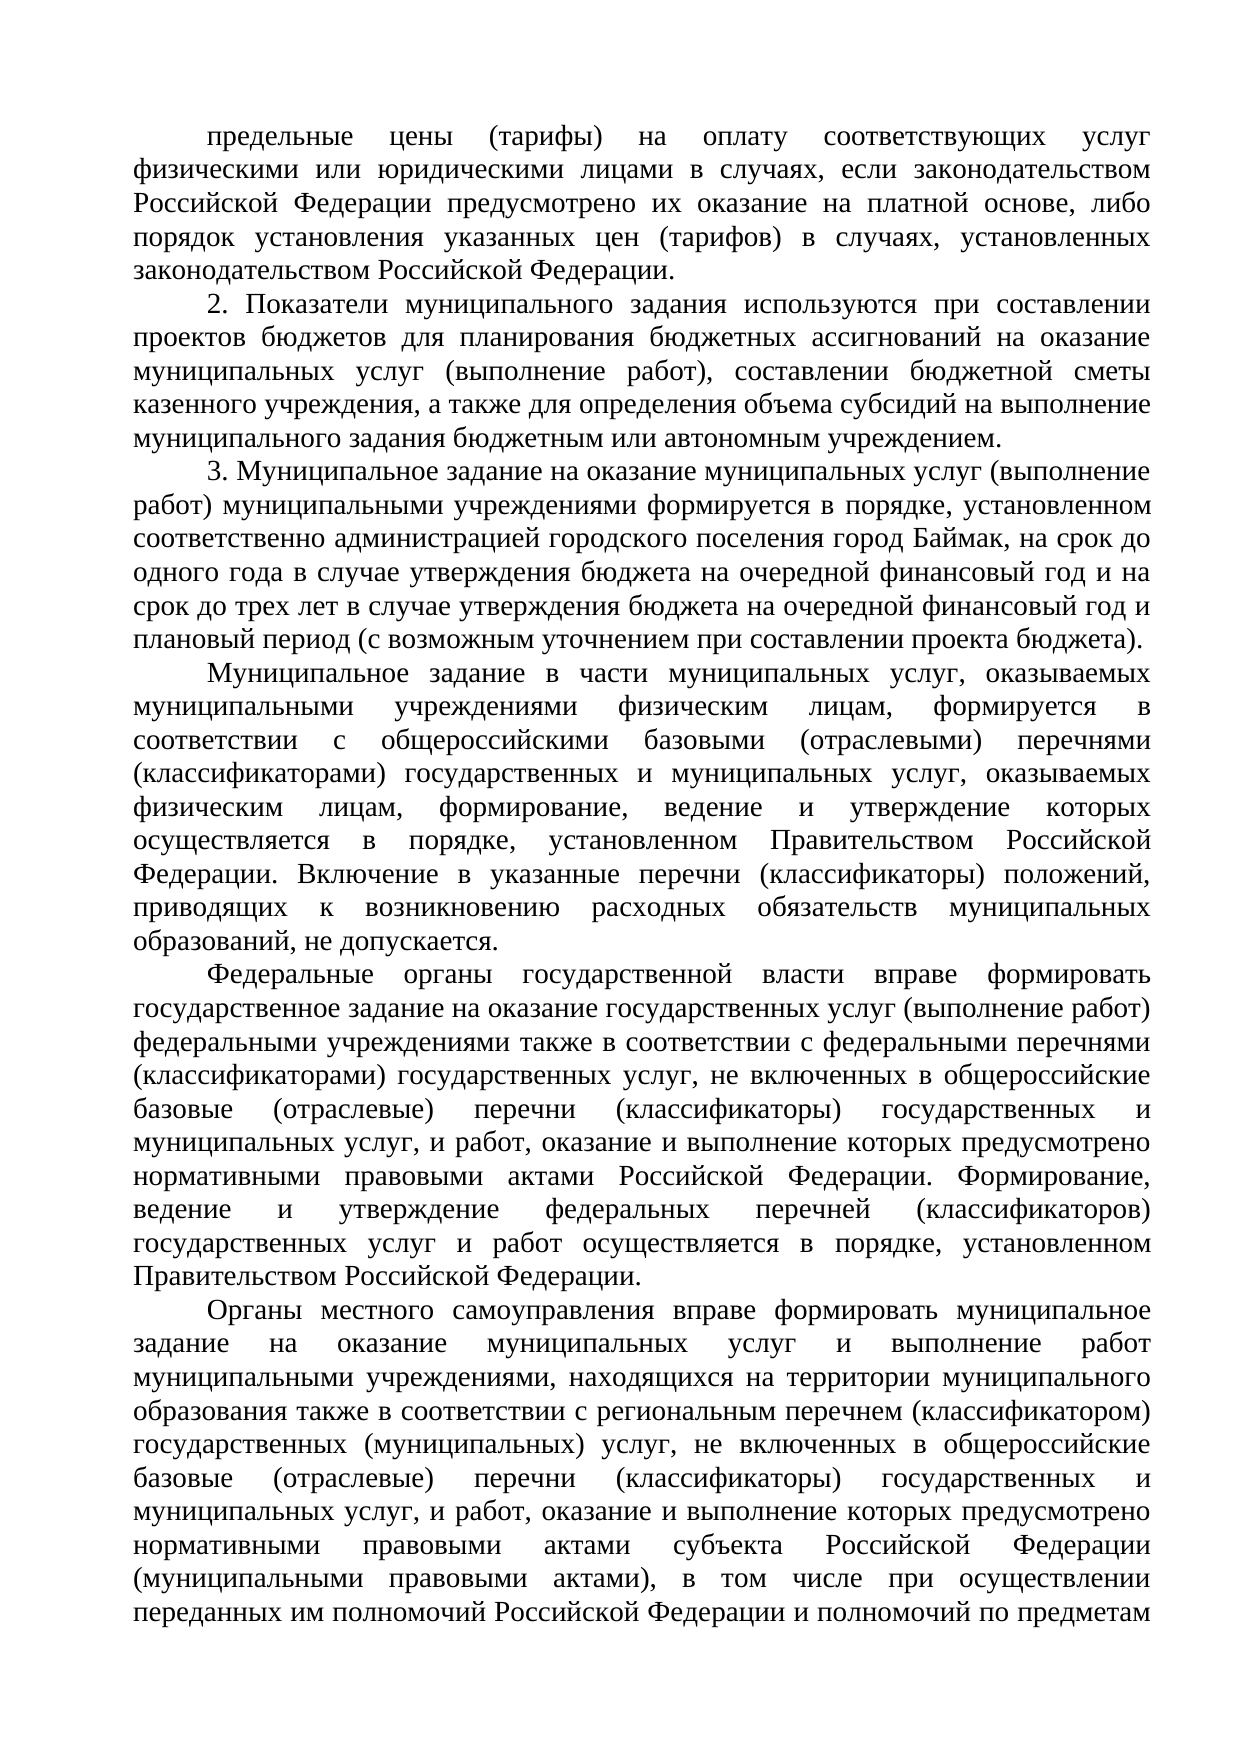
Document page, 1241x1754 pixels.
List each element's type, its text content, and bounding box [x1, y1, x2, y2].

text предельные цены (тарифы) на оплату соответствующих услуг физическими или юридическими лицами в случаях, если законодательством Российской Федерации предусмотрено их оказание на платной основе, либо порядок установления указанных цен (тарифов) в случаях, установленных законодательством Российской Федерации. [133, 118, 1152, 286]
text Муниципальное задание в части муниципальных услуг, оказываемых муниципальными учреждениями физическим лицам, формируется в соответствии с общероссийскими базовыми (отраслевыми) перечнями (классификаторами) государственных и муниципальных услуг, оказываемых физическим лицам, формирование, ведение и утверждение которых осуществляется в порядке, установленном Правительством Российской Федерации. Включение в указанные перечни (классификаторы) положений, приводящих к возникновению расходных обязательств муниципальных образований, не допускается. [133, 655, 1152, 957]
text 3. Муниципальное задание на оказание муниципальных услуг (выполнение работ) муниципальными учреждениями формируется в порядке, установленном соответственно администрацией городского поселения город Баймак, на срок до одного года в случае утверждения бюджета на очередной финансовый год и на срок до трех лет в случае утверждения бюджета на очередной финансовый год и плановый период (с возможным уточнением при составлении проекта бюджета). [133, 453, 1152, 655]
text 2. Показатели муниципального задания используются при составлении проектов бюджетов для планирования бюджетных ассигнований на оказание муниципальных услуг (выполнение работ), составлении бюджетной сметы казенного учреждения, а также для определения объема субсидий на выполнение муниципального задания бюджетным или автономным учреждением. [133, 286, 1152, 453]
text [133, 1292, 1152, 1627]
text Федеральные органы государственной власти вправе формировать государственное задание на оказание государственных услуг (выполнение работ) федеральными учреждениями также в соответствии с федеральными перечнями (классификаторами) государственных услуг, не включенных в общероссийские базовые (отраслевые) перечни (классификаторы) государственных и муниципальных услуг, и работ, оказание и выполнение которых предусмотрено нормативными правовыми актами Российской Федерации. Формирование, ведение и утверждение федеральных перечней (классификаторов) государственных услуг и работ осуществляется в порядке, установленном Правительством Российской Федерации. [133, 957, 1152, 1292]
